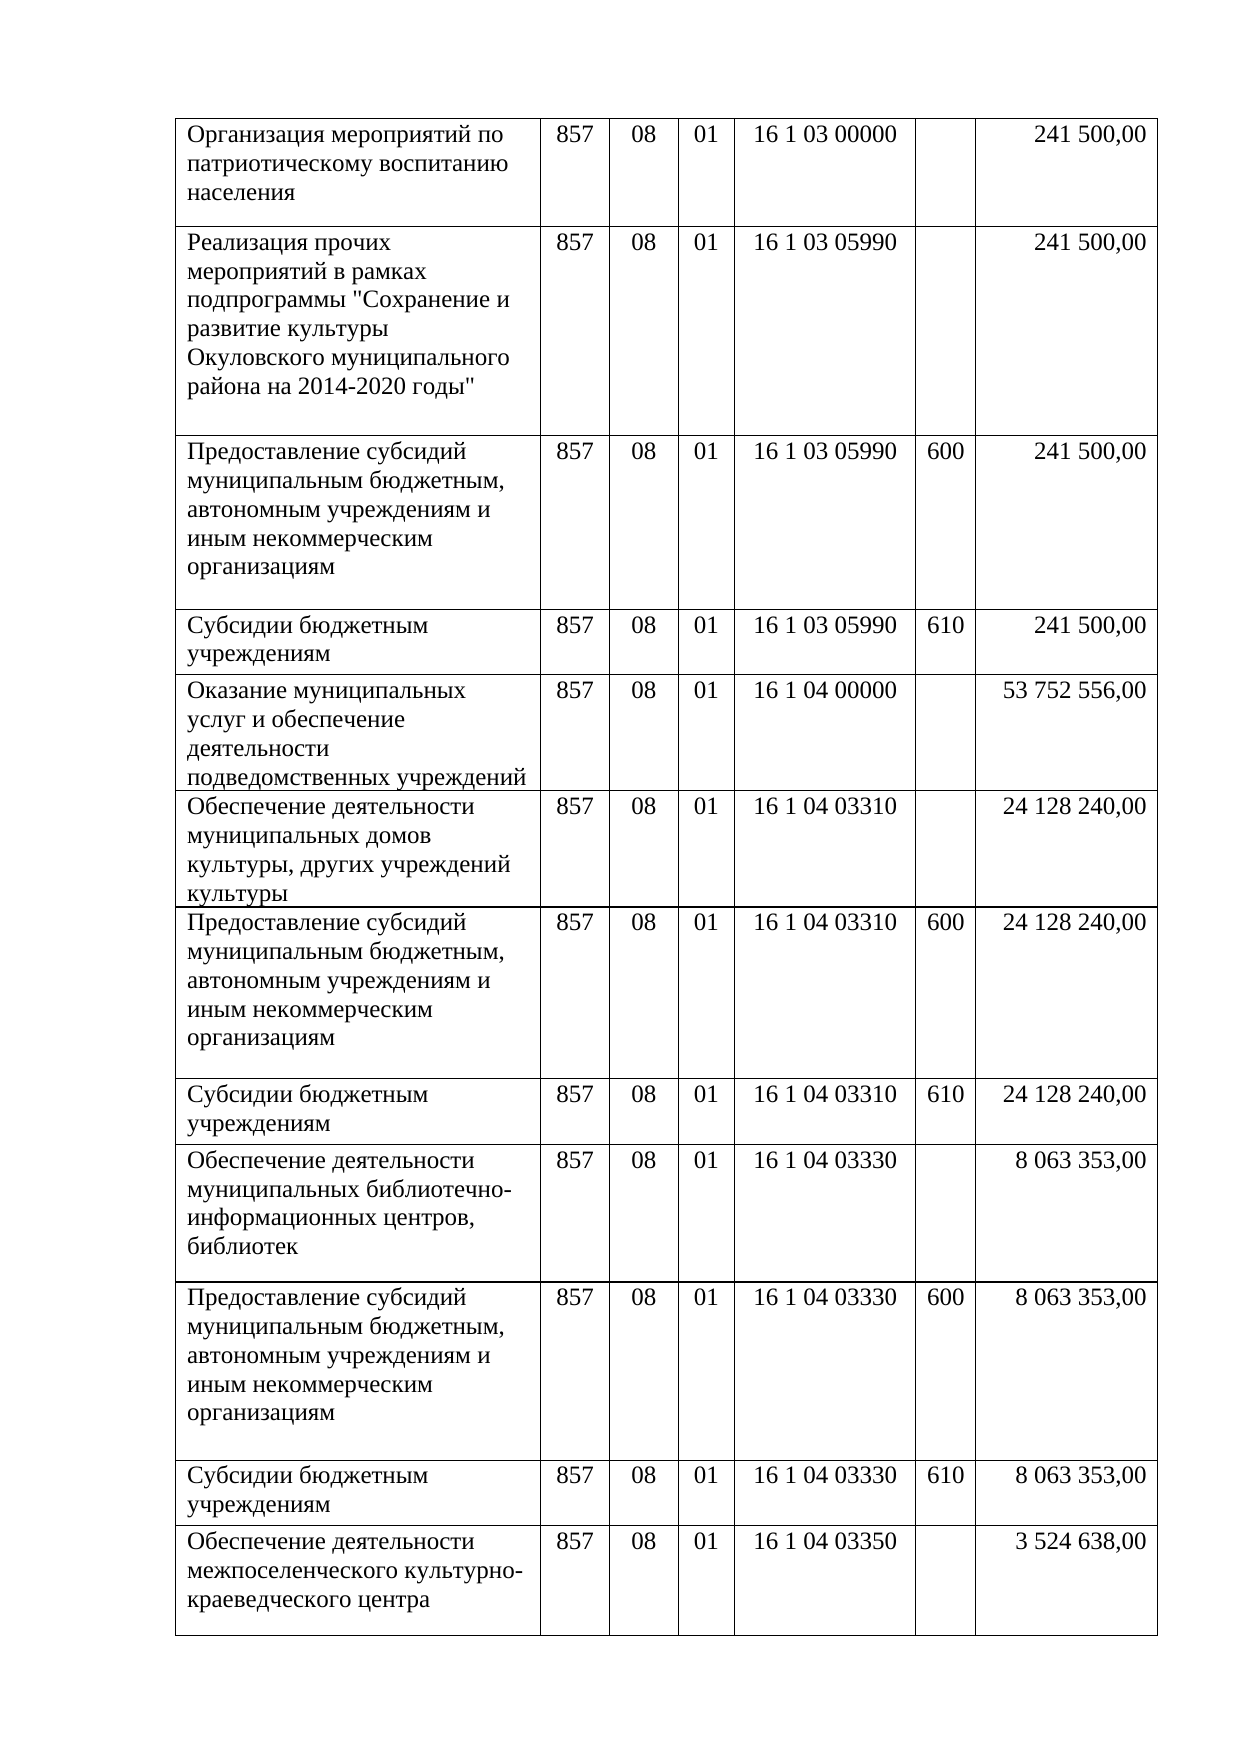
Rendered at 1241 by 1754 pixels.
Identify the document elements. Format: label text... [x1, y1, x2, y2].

table_cell 610 [916, 1079, 975, 1144]
table_cell Обеспечение деятельности муниципальных библиотечно-информационных центров, библиотек [176, 1145, 540, 1281]
table_cell 16 1 03 05990 [735, 610, 915, 674]
table_cell 16 1 03 00000 [735, 119, 915, 226]
table_cell 241 500,00 [976, 119, 1157, 226]
table_cell 857 [541, 1283, 609, 1459]
table_cell 53 752 556,00 [976, 675, 1157, 790]
table_cell 08 [610, 436, 678, 609]
table_cell [916, 227, 975, 435]
table_cell [916, 1526, 975, 1634]
table_cell 01 [679, 675, 734, 790]
table_cell 600 [916, 1283, 975, 1459]
table_cell 857 [541, 227, 609, 435]
table_cell 08 [610, 1145, 678, 1281]
table_cell 16 1 04 03310 [735, 791, 915, 906]
table_cell 08 [610, 908, 678, 1078]
table_cell 01 [679, 610, 734, 674]
table_cell 08 [610, 791, 678, 906]
table_cell 08 [610, 1283, 678, 1459]
table_cell 8 063 353,00 [976, 1283, 1157, 1459]
table_cell Субсидии бюджетным учреждениям [176, 1461, 540, 1525]
table_cell 01 [679, 1526, 734, 1634]
table_cell 857 [541, 1079, 609, 1144]
table_cell 16 1 03 05990 [735, 436, 915, 609]
table_cell Обеспечение деятельности муниципальных домов культуры, других учреждений культуры [176, 791, 540, 906]
table_cell 600 [916, 908, 975, 1078]
table_cell 3 524 638,00 [976, 1526, 1157, 1634]
table_cell Предоставление субсидий муниципальным бюджетным, автономным учреждениям и иным некоммерческим организациям [176, 908, 540, 1078]
table_cell 08 [610, 675, 678, 790]
table_cell Субсидии бюджетным учреждениям [176, 1079, 540, 1144]
table_cell 01 [679, 119, 734, 226]
table_cell Обеспечение деятельности межпоселенческого культурно-краеведческого центра [176, 1526, 540, 1634]
table_cell 01 [679, 908, 734, 1078]
table_cell 241 500,00 [976, 610, 1157, 674]
table_cell 16 1 04 03330 [735, 1283, 915, 1459]
table_cell 857 [541, 119, 609, 226]
table_cell 857 [541, 1526, 609, 1634]
table_cell 16 1 04 03350 [735, 1526, 915, 1634]
table_cell 241 500,00 [976, 227, 1157, 435]
table_cell [916, 119, 975, 226]
table_cell 16 1 03 05990 [735, 227, 915, 435]
table_cell 16 1 04 03310 [735, 1079, 915, 1144]
table_cell 857 [541, 675, 609, 790]
table_cell [916, 675, 975, 790]
table_cell Организация мероприятий по патриотическому воспитанию населения [176, 119, 540, 226]
table_cell 24 128 240,00 [976, 908, 1157, 1078]
table_cell 01 [679, 1461, 734, 1525]
table_cell 16 1 04 03330 [735, 1461, 915, 1525]
table_cell 610 [916, 1461, 975, 1525]
table_cell 8 063 353,00 [976, 1461, 1157, 1525]
table_cell Субсидии бюджетным учреждениям [176, 610, 540, 674]
table_cell 857 [541, 436, 609, 609]
table_cell Предоставление субсидий муниципальным бюджетным, автономным учреждениям и иным некоммерческим организациям [176, 436, 540, 609]
table_cell [916, 1145, 975, 1281]
table_cell 01 [679, 1283, 734, 1459]
table_cell 857 [541, 1461, 609, 1525]
table_cell Реализация прочих мероприятий в рамках подпрограммы "Сохранение и развитие культуры Окуловского муниципального района на 2014-2020 годы" [176, 227, 540, 435]
table_cell 01 [679, 436, 734, 609]
table_cell 16 1 04 00000 [735, 675, 915, 790]
table_cell 857 [541, 610, 609, 674]
table_cell 8 063 353,00 [976, 1145, 1157, 1281]
table_cell 16 1 04 03330 [735, 1145, 915, 1281]
table_cell 01 [679, 1079, 734, 1144]
table_cell 857 [541, 791, 609, 906]
table_cell 01 [679, 227, 734, 435]
table_cell [916, 791, 975, 906]
table_cell 01 [679, 1145, 734, 1281]
table_cell 857 [541, 1145, 609, 1281]
table_cell 08 [610, 227, 678, 435]
table_cell 600 [916, 436, 975, 609]
table_cell 08 [610, 610, 678, 674]
table_cell 08 [610, 1079, 678, 1144]
table_cell 610 [916, 610, 975, 674]
table_cell 08 [610, 1526, 678, 1634]
table_cell 24 128 240,00 [976, 1079, 1157, 1144]
table_cell 857 [541, 908, 609, 1078]
table_cell Предоставление субсидий муниципальным бюджетным, автономным учреждениям и иным некоммерческим организациям [176, 1283, 540, 1459]
table_cell Оказание муниципальных услуг и обеспечение деятельности подведомственных учреждений [176, 675, 540, 790]
table_cell 24 128 240,00 [976, 791, 1157, 906]
table_cell 241 500,00 [976, 436, 1157, 609]
table_cell 01 [679, 791, 734, 906]
table_cell 08 [610, 119, 678, 226]
table_cell 16 1 04 03310 [735, 908, 915, 1078]
table_cell 08 [610, 1461, 678, 1525]
